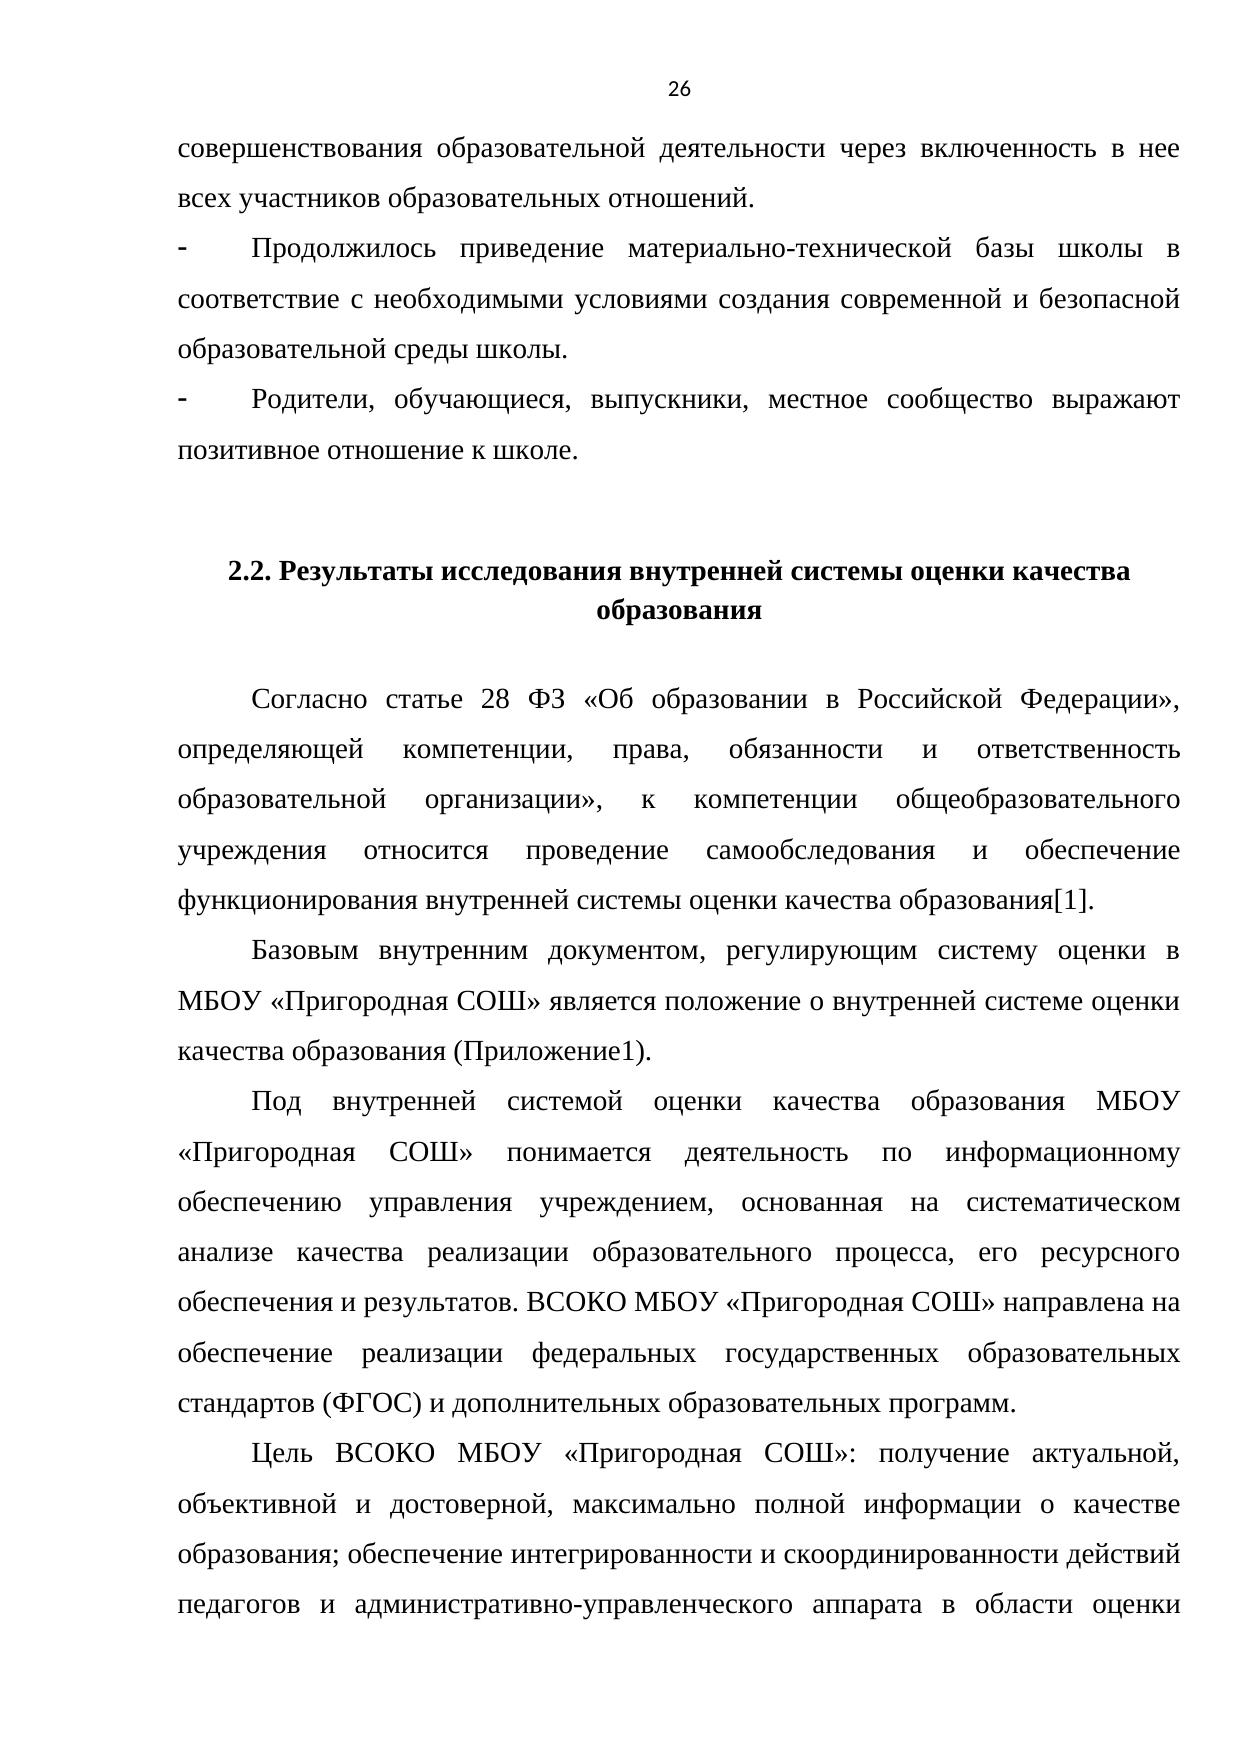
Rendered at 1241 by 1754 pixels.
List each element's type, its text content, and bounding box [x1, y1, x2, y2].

list Продолжилось приведение материально-технической базы школы в соответствие с необходимыми условиями создания современной и безопасной образовательной среды школы. [177, 231, 1181, 365]
text Согласно статье 28 ФЗ «Об образовании в Российской Федерации», определяющей компетенции, права, обязанности и ответственность образовательной организации», к компетенции общеобразовательного учреждения относится проведение самообследования и обеспечение функционирования внутренней системы оценки качества образования[1]. [177, 681, 1181, 916]
text Базовым внутренним документом, регулирующим систему оценки в МБОУ «Пригородная СОШ» является положение о внутренней системе оценки качества образования (Приложение1). [177, 932, 1181, 1067]
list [177, 130, 1181, 214]
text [177, 1436, 1181, 1620]
text Под внутренней системой оценки качества образования МБОУ «Пригородная СОШ» понимается деятельность по информационному обеспечению управления учреждением, основанная на систематическом анализе качества реализации образовательного процесса, его ресурсного обеспечения и результатов. ВСОКО МБОУ «Пригородная СОШ» направлена на обеспечение реализации федеральных государственных образовательных стандартов (ФГОС) и дополнительных образовательных программ. [177, 1083, 1181, 1419]
list Родители, обучающиеся, выпускники, местное сообщество выражают позитивное отношение к школе. [177, 382, 1181, 466]
subtitle 2.2. Результаты исследования внутренней системы оценки качества образования [177, 553, 1181, 626]
